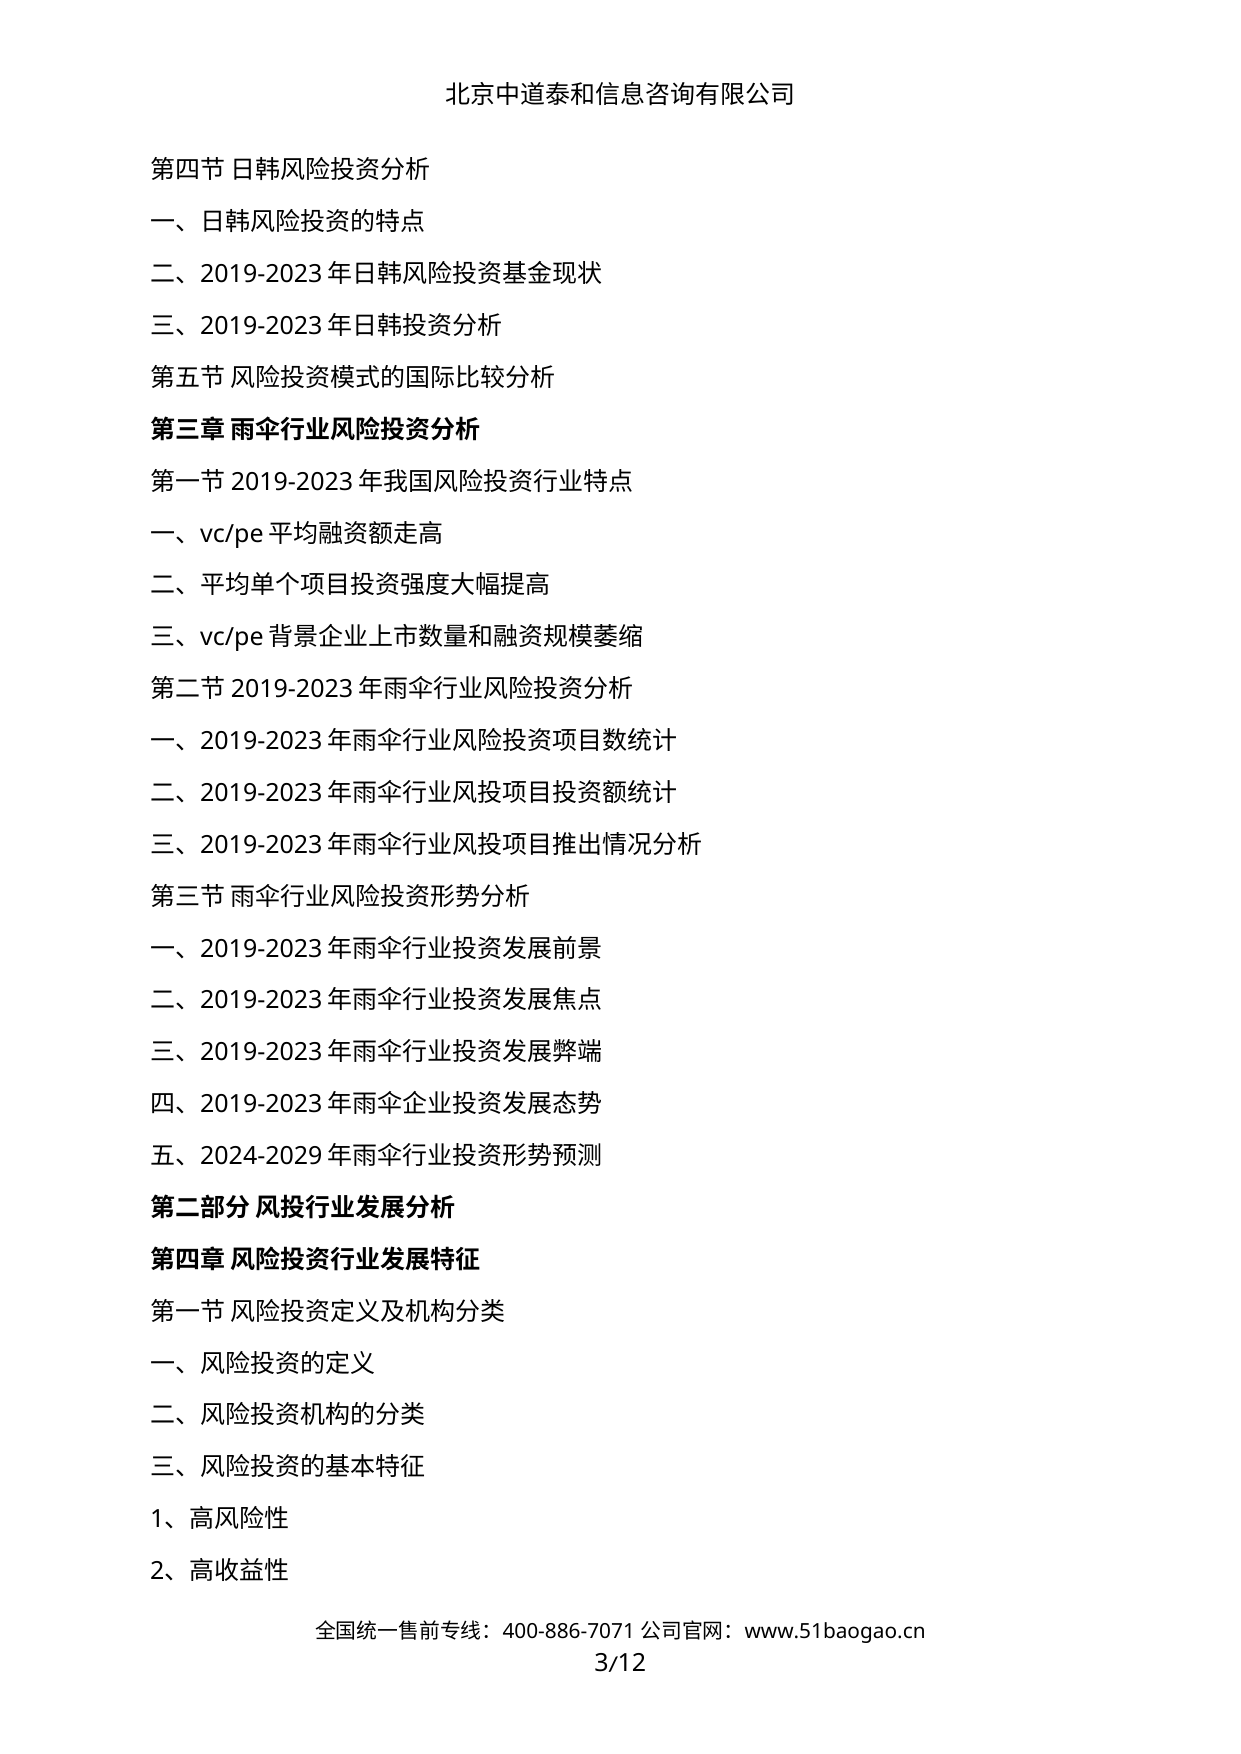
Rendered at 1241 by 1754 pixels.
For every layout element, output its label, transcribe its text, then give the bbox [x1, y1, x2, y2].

text 一、日韩风险投资的特点 [150, 202, 1090, 238]
text 第二部分 风投行业发展分析 [150, 1187, 1090, 1224]
text 二、2019-2023年日韩风险投资基金现状 [150, 254, 1090, 290]
text 三、2019-2023年雨伞行业投资发展弊端 [150, 1032, 1090, 1068]
text 一、vc/pe平均融资额走高 [150, 513, 1090, 549]
text 1、高风险性 [150, 1499, 1090, 1535]
text 二、风险投资机构的分类 [150, 1395, 1090, 1431]
text 三、vc/pe背景企业上市数量和融资规模萎缩 [150, 617, 1090, 653]
text 第一节 2019-2023年我国风险投资行业特点 [150, 461, 1090, 497]
text 第四节 日韩风险投资分析 [150, 150, 1090, 186]
text 第二节 2019-2023年雨伞行业风险投资分析 [150, 669, 1090, 705]
text 一、2019-2023年雨伞行业投资发展前景 [150, 928, 1090, 964]
text 第三节 雨伞行业风险投资形势分析 [150, 876, 1090, 912]
text 三、风险投资的基本特征 [150, 1447, 1090, 1483]
text 2、高收益性 [150, 1551, 1090, 1587]
text 一、2019-2023年雨伞行业风险投资项目数统计 [150, 721, 1090, 757]
text 第三章 雨伞行业风险投资分析 [150, 409, 1090, 446]
text 第一节 风险投资定义及机构分类 [150, 1291, 1090, 1327]
text 一、风险投资的定义 [150, 1343, 1090, 1379]
text 二、2019-2023年雨伞行业投资发展焦点 [150, 980, 1090, 1016]
text 二、平均单个项目投资强度大幅提高 [150, 565, 1090, 601]
text 三、2019-2023年日韩投资分析 [150, 306, 1090, 342]
text 四、2019-2023年雨伞企业投资发展态势 [150, 1084, 1090, 1120]
text 二、2019-2023年雨伞行业风投项目投资额统计 [150, 772, 1090, 809]
text 三、2019-2023年雨伞行业风投项目推出情况分析 [150, 824, 1090, 861]
text 第四章 风险投资行业发展特征 [150, 1239, 1090, 1276]
text 第五节 风险投资模式的国际比较分析 [150, 357, 1090, 394]
text 五、2024-2029年雨伞行业投资形势预测 [150, 1136, 1090, 1172]
